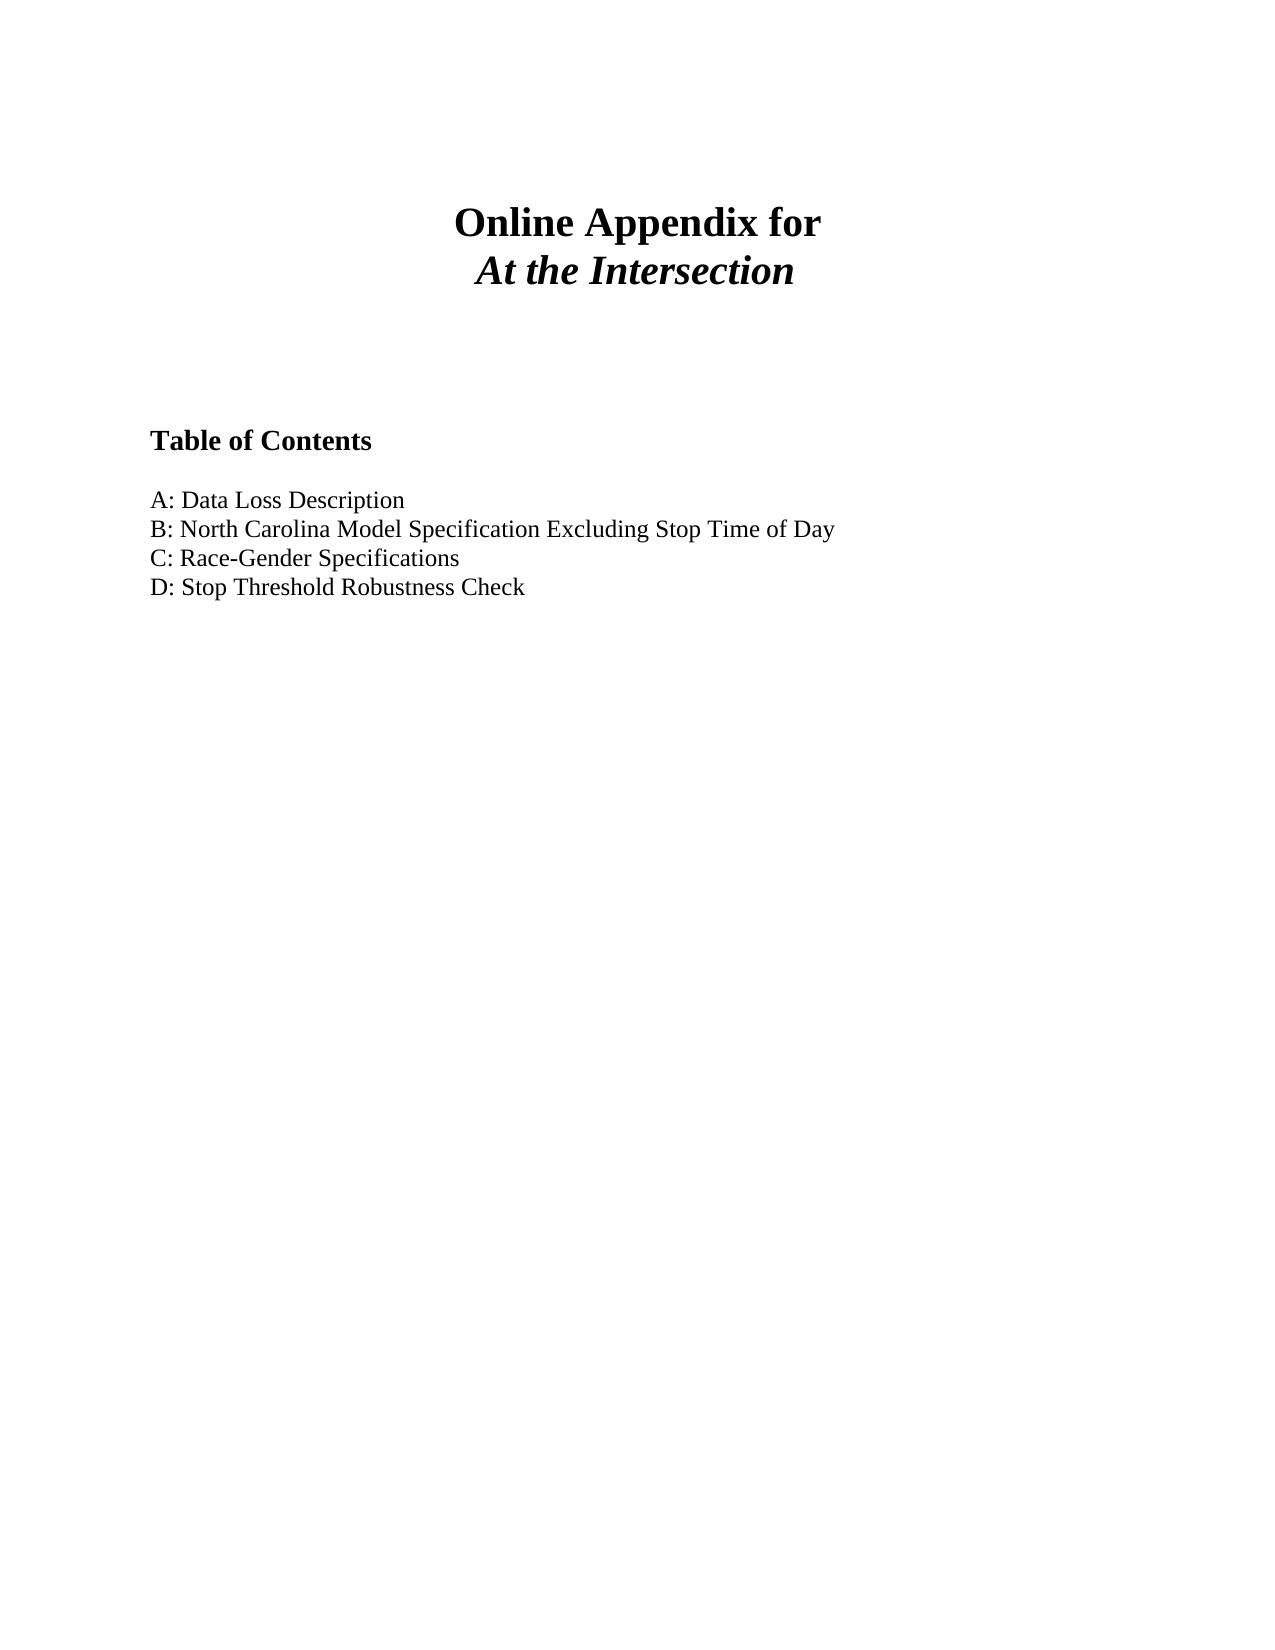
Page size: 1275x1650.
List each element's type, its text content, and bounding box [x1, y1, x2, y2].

text A: Data Loss Description [150, 485, 1125, 514]
text C: Race-Gender Specifications [150, 543, 1125, 572]
text D: Stop Threshold Robustness Check [150, 572, 1125, 600]
subtitle Online Appendix for [150, 198, 1125, 246]
subtitle At the Intersection [150, 246, 1125, 294]
text Table of Contents [150, 423, 1125, 457]
text B: North Carolina Model Specification Excluding Stop Time of Day [150, 514, 1125, 543]
